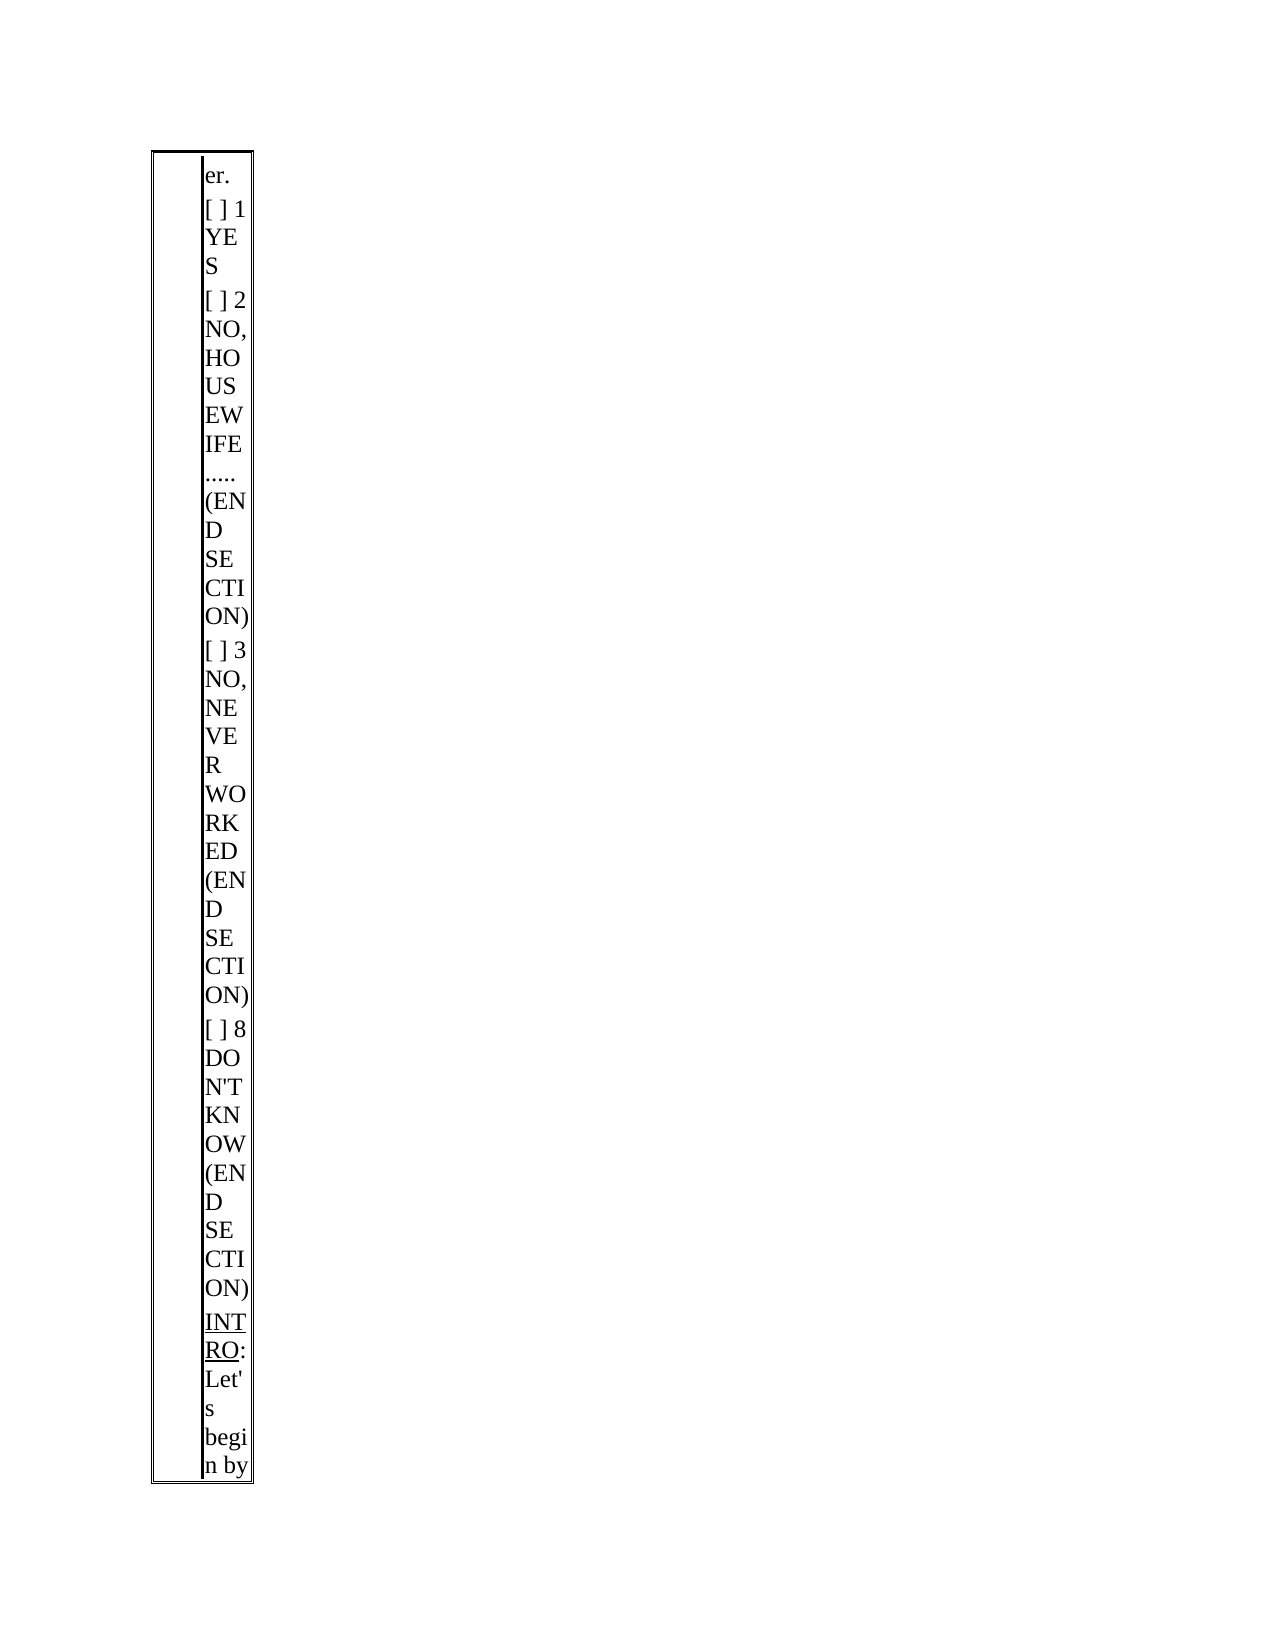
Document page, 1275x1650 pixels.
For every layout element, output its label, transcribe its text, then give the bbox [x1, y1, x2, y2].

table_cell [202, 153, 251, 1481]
table_cell Protocol: [154, 153, 202, 1481]
